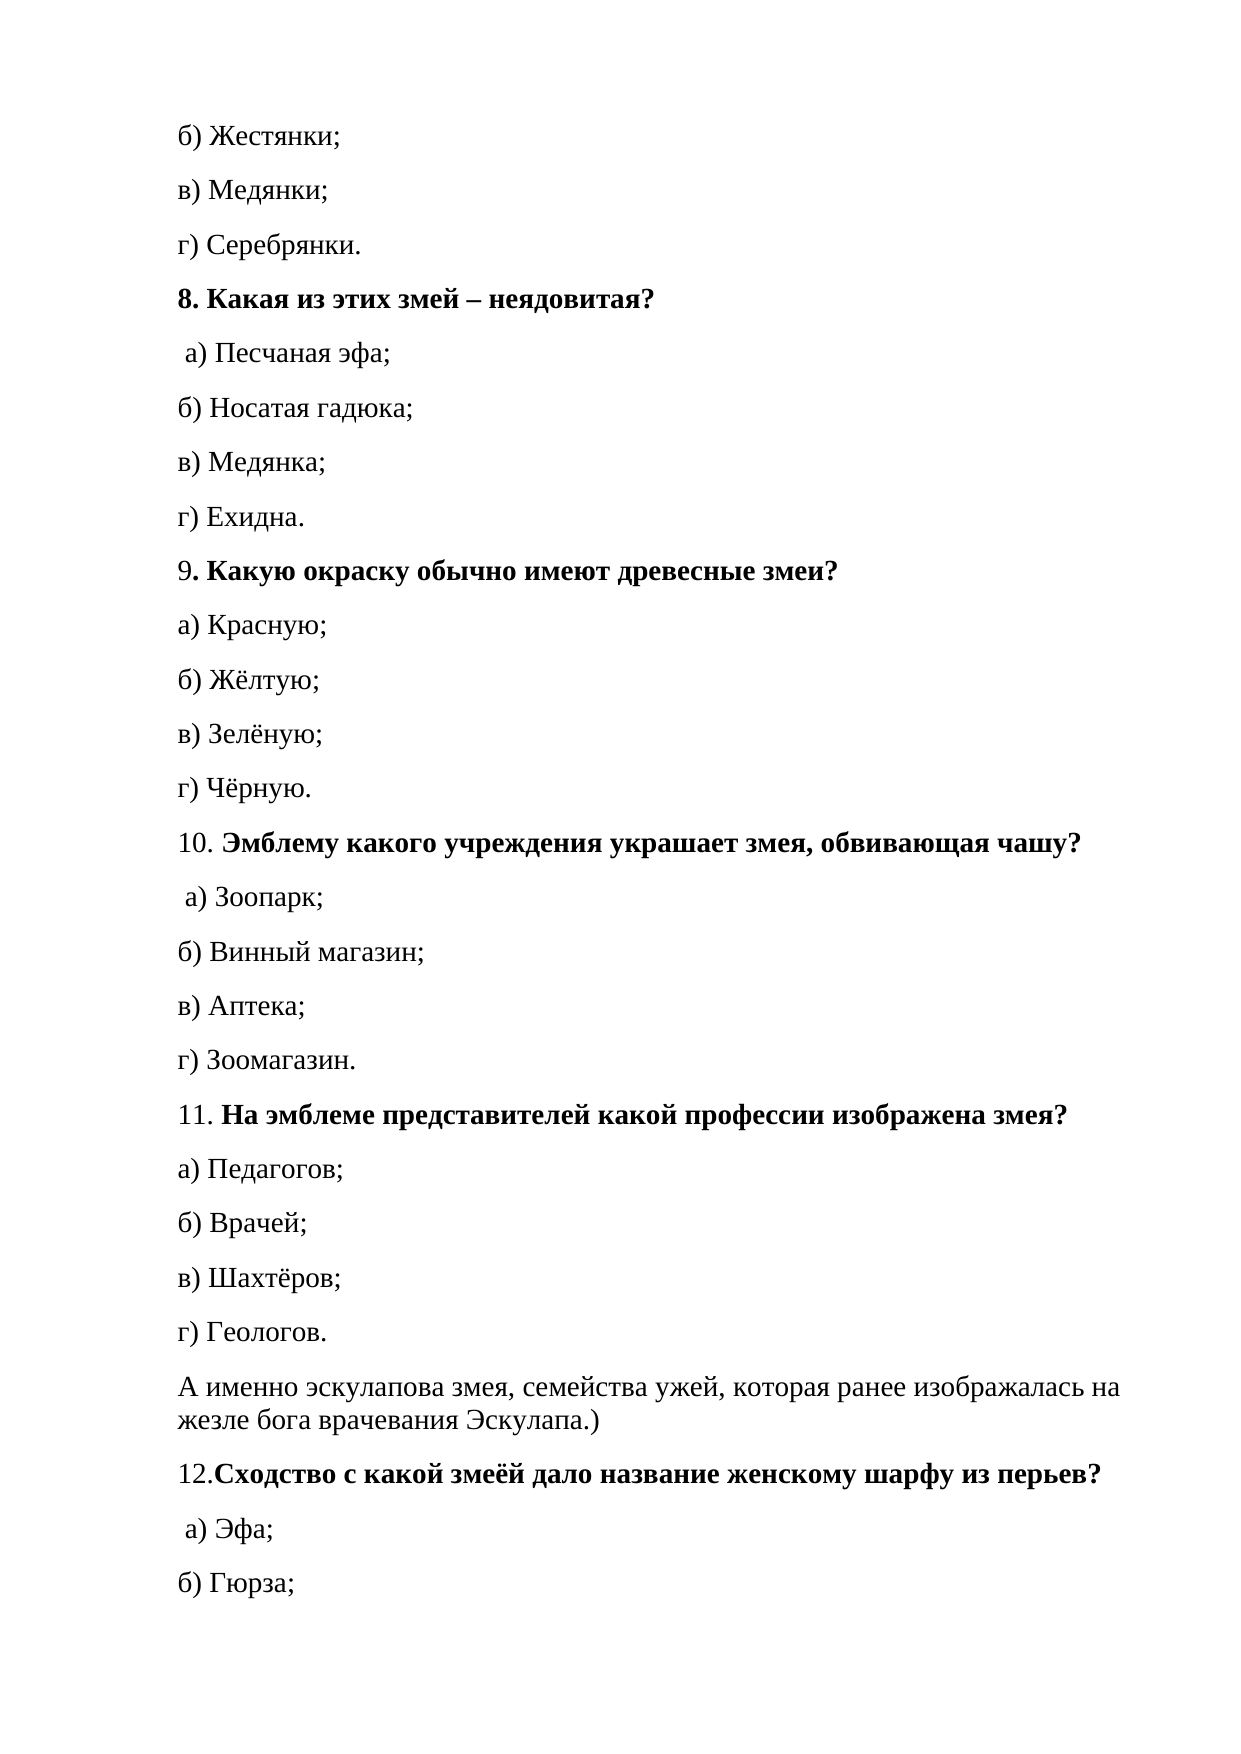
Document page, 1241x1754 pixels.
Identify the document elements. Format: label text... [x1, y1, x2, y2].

text б) Врачей; [177, 1206, 1152, 1239]
text в) Медянки; [177, 172, 1152, 206]
text в) Аптека; [177, 988, 1152, 1022]
text г) Ехидна. [177, 499, 1152, 532]
text г) Серебрянки. [177, 227, 1152, 260]
text а) Педагогов; [177, 1151, 1152, 1185]
text 12.Сходство с какой змеёй дало название женскому шарфу из перьев? [177, 1457, 1152, 1490]
text А именно эскулапова змея, семейства ужей, которая ранее изображалась на жезле бога врачевания Эскулапа.) [177, 1369, 1152, 1436]
text 8. Какая из этих змей – неядовитая? [177, 281, 1152, 315]
text б) Жестянки; [177, 118, 1152, 152]
text а) Зоопарк; [177, 879, 1152, 913]
text а) Песчаная эфа; [177, 336, 1152, 369]
text г) Геологов. [177, 1314, 1152, 1348]
text б) Гюрза; [177, 1565, 1152, 1599]
text в) Зелёную; [177, 716, 1152, 750]
text 10. Эмблему какого учреждения украшает змея, обвивающая чашу? [177, 825, 1152, 858]
text б) Винный магазин; [177, 934, 1152, 967]
text 9. Какую окраску обычно имеют древесные змеи? [177, 553, 1152, 587]
text г) Чёрную. [177, 771, 1152, 804]
text а) Красную; [177, 607, 1152, 641]
text а) Эфа; [177, 1511, 1152, 1544]
text 11. На эмблеме представителей какой профессии изображена змея? [177, 1097, 1152, 1130]
text б) Носатая гадюка; [177, 390, 1152, 423]
text в) Медянка; [177, 444, 1152, 478]
text в) Шахтёров; [177, 1260, 1152, 1293]
text б) Жёлтую; [177, 662, 1152, 695]
text г) Зоомагазин. [177, 1042, 1152, 1076]
